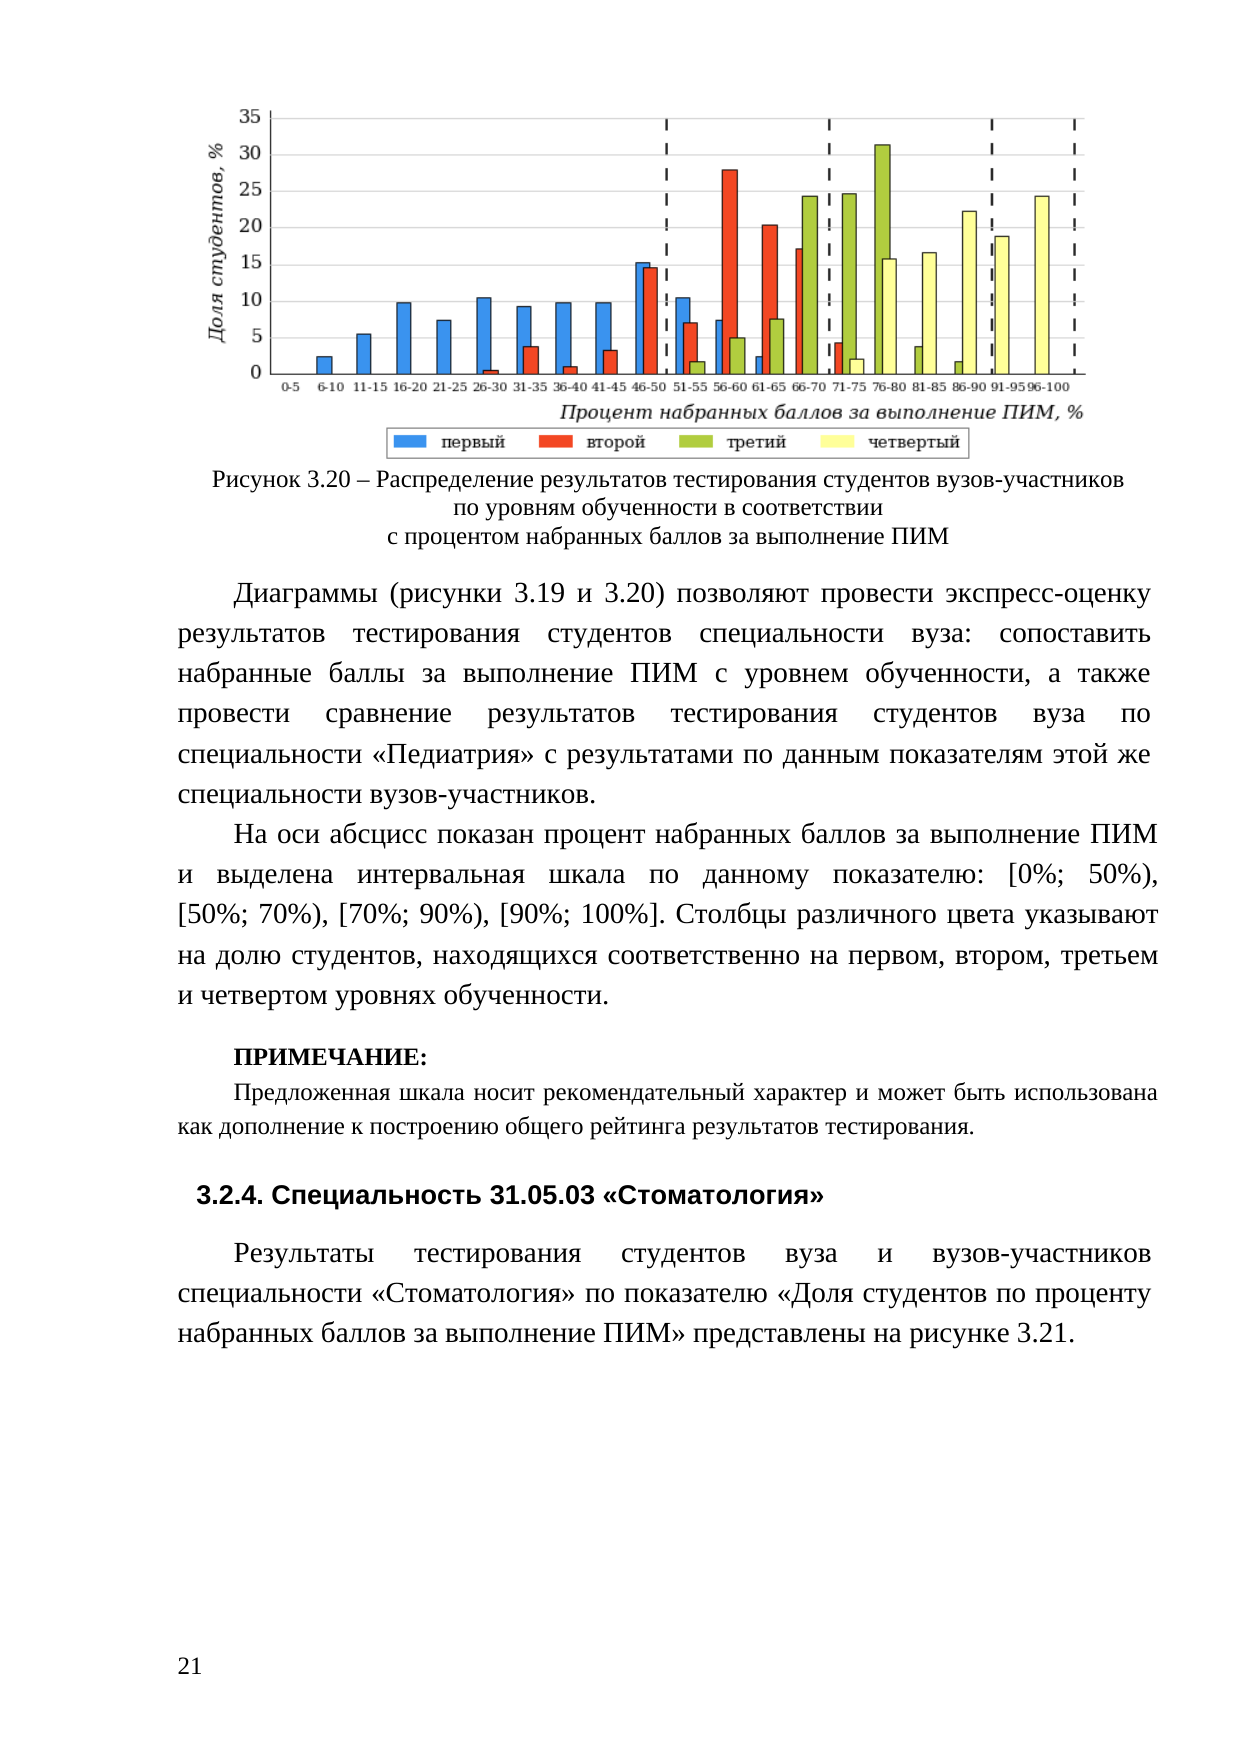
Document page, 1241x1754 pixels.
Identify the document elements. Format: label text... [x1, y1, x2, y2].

text ПРИМЕЧАНИЕ: [177, 1042, 1159, 1071]
picture [195, 88, 1141, 464]
text Результаты тестирования студентов вуза и вузов-участников специальности «Стоматология» по показателю «Доля студентов по проценту набранных баллов за выполнение ПИМ» представлены на рисунке 3.21. [177, 1235, 1152, 1349]
subtitle Специальность 31.05.03 «Стоматология» [196, 1179, 1152, 1210]
text На оси абсцисс показан процент набранных баллов за выполнение ПИМ и выделена интервальная шкала по данному показателю: [0%; 50%), [50%; 70%), [70%; 90%), [90%; 100%]. Столбцы различного цвета указывают на долю студентов, находящихся соответственно на первом, втором, третьем и четвертом уровнях обученности. [177, 816, 1159, 1011]
text Предложенная шкала носит рекомендательный характер и может быть использована как дополнение к построению общего рейтинга результатов тестирования. [177, 1077, 1159, 1140]
text Диаграммы (рисунки 3.19 и 3.20) позволяют провести экспресс-оценку результатов тестирования студентов специальности вуза: сопоставить набранные баллы за выполнение ПИМ с уровнем обученности, а также провести сравнение результатов тестирования студентов вуза по специальности «Педиатрия» с результатами по данным показателям этой же специальности вузов-участников. [177, 575, 1152, 809]
